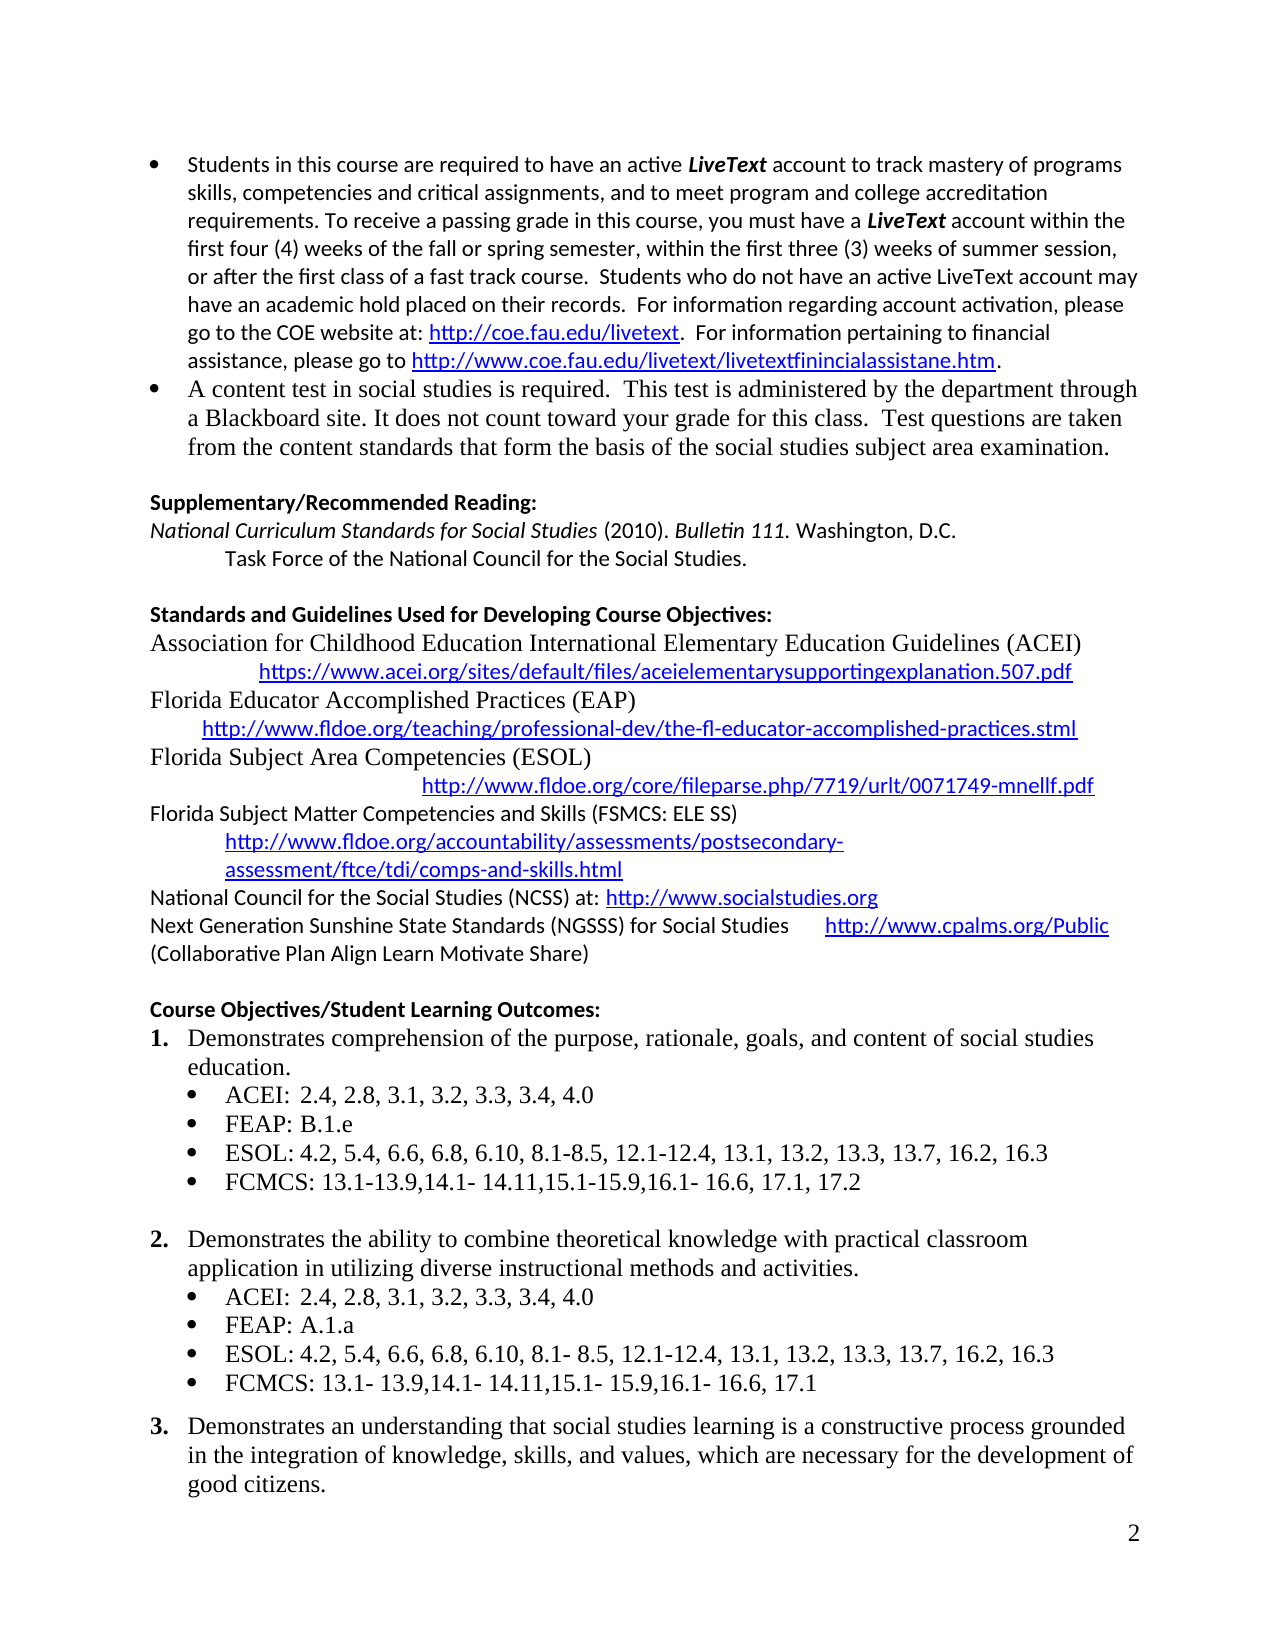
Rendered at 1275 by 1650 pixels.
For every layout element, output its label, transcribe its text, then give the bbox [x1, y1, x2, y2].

list Demonstrates an understanding that social studies learning is a constructive process grounded in the integration of knowledge, skills, and values, which are necessary for the development of good citizens. [150, 1411, 1140, 1497]
text Supplementary/Recommended Reading: [150, 488, 1140, 516]
list ESOL: 4.2, 5.4, 6.6, 6.8, 6.10, 8.1-8.5, 12.1-12.4, 13.1, 13.2, 13.3, 13.7, 16.2, 16.3 [187, 1138, 1140, 1167]
text https://www.acei.org/sites/default/files/aceielementarysupportingexplanation.507.pdf [150, 657, 1140, 685]
list FEAP: B.1.e [187, 1109, 1140, 1138]
text Task Force of the National Council for the Social Studies. [150, 544, 1140, 572]
list Students in this course are required to have an active LiveText account to track mastery of programs skills, competencies and critical assignments, and to meet program and college accreditation requirements. To receive a passing grade in this course, you must have a LiveText account within the first four (4) weeks of the fall or spring semester, within the first three (3) weeks of summer session, or after the first class of a fast track course. Students who do not have an active LiveText account may have an academic hold placed on their records. For information regarding account activation, please go to the COE website at: http://coe.fau.edu/livetext. For information pertaining to financial assistance, please go to http://www.coe.fau.edu/livetext/livetextfinincialassistane.htm. [150, 150, 1140, 374]
list A content test in social studies is required. This test is administered by the department through a Blackboard site. It does not count toward your grade for this class. Test questions are taken from the content standards that form the basis of the social studies subject area examination. [150, 374, 1140, 460]
list ACEI: 2.4, 2.8, 3.1, 3.2, 3.3, 3.4, 4.0 [187, 1081, 1140, 1109]
text http://www.fldoe.org/teaching/professional-dev/the-fl-educator-accomplished-practices.stml [150, 714, 1140, 742]
list FEAP: A.1.a [187, 1311, 1140, 1339]
text Association for Childhood Education International Elementary Education Guidelines (ACEI) [150, 628, 1140, 657]
text http://www.fldoe.org/accountability/assessments/postsecondary- assessment/ftce/tdi/comps-and-skills.html [150, 827, 1140, 883]
text Course Objectives/Student Learning Outcomes: [150, 995, 1140, 1023]
list FCMCS: 13.1-13.9,14.1- 14.11,15.1-15.9,16.1- 16.6, 17.1, 17.2 [187, 1167, 1140, 1196]
list ACEI: 2.4, 2.8, 3.1, 3.2, 3.3, 3.4, 4.0 [187, 1282, 1140, 1311]
text National Council for the Social Studies (NCSS) at: http://www.socialstudies.org [150, 883, 1140, 911]
text National Curriculum Standards for Social Studies (2010). Bulletin 111. Washington, D.C. [150, 516, 1140, 544]
list ESOL: 4.2, 5.4, 6.6, 6.8, 6.10, 8.1- 8.5, 12.1-12.4, 13.1, 13.2, 13.3, 13.7, 16.2, 16.3 [187, 1339, 1140, 1368]
text Standards and Guidelines Used for Developing Course Objectives: [150, 601, 1140, 628]
list FCMCS: 13.1- 13.9,14.1- 14.11,15.1- 15.9,16.1- 16.6, 17.1 [187, 1368, 1140, 1397]
text Florida Educator Accomplished Practices (EAP) [150, 685, 1140, 714]
text Florida Subject Area Competencies (ESOL) [150, 742, 1140, 771]
list Demonstrates comprehension of the purpose, rationale, goals, and content of social studies education. [150, 1023, 1140, 1081]
list Demonstrates the ability to combine theoretical knowledge with practical classroom application in utilizing diverse instructional methods and activities. [150, 1224, 1140, 1282]
text http://www.fldoe.org/core/fileparse.php/7719/urlt/0071749-mnellf.pdf [150, 771, 1140, 799]
text Next Generation Sunshine State Standards (NGSSS) for Social Studies http://www.cpalms.org/Public (Collaborative Plan Align Learn Motivate Share) [150, 911, 1140, 967]
text Florida Subject Matter Competencies and Skills (FSMCS: ELE SS) [150, 799, 1140, 827]
